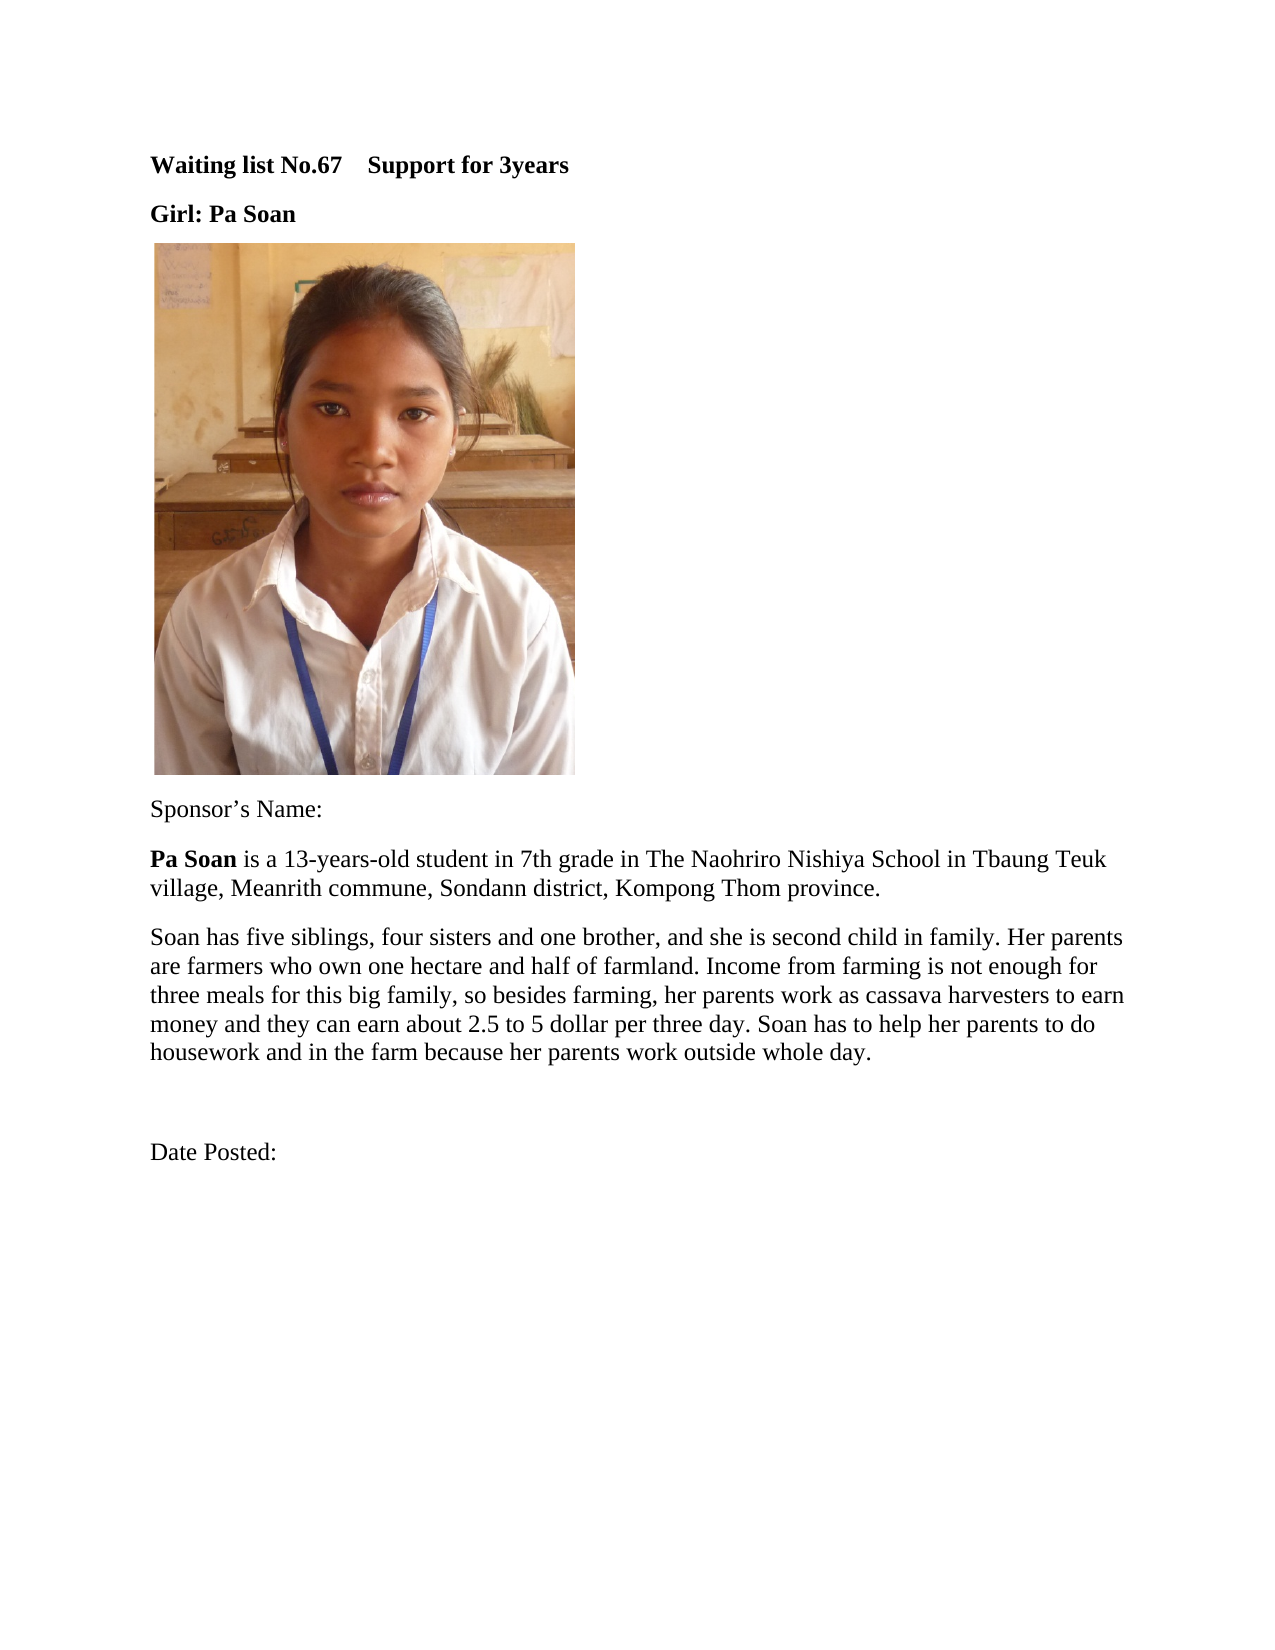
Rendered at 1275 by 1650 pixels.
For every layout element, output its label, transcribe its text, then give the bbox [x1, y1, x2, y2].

text Girl: Pa Soan [150, 199, 1125, 228]
text Soan has five siblings, four sisters and one brother, and she is second child in family. Her parents are farmers who own one hectare and half of farmland. Income from farming is not enough for three meals for this big family, so besides farming, her parents work as cassava harvesters to earn money and they can earn about 2.5 to 5 dollar per three day. Soan has to help her parents to do housework and in the farm because her parents work outside whole day. [150, 922, 1125, 1066]
picture [154, 243, 575, 775]
text Date Posted: [150, 1137, 1125, 1165]
text Sponsor’s Name: [150, 794, 1125, 823]
text Pa Soan is a 13-years-old student in 7th grade in The Naohriro Nishiya School in Tbaung Teuk village, Meanrith commune, Sondann district, Kompong Thom province. [150, 844, 1125, 902]
text Waiting list No.67 Support for 3years [150, 150, 1125, 179]
